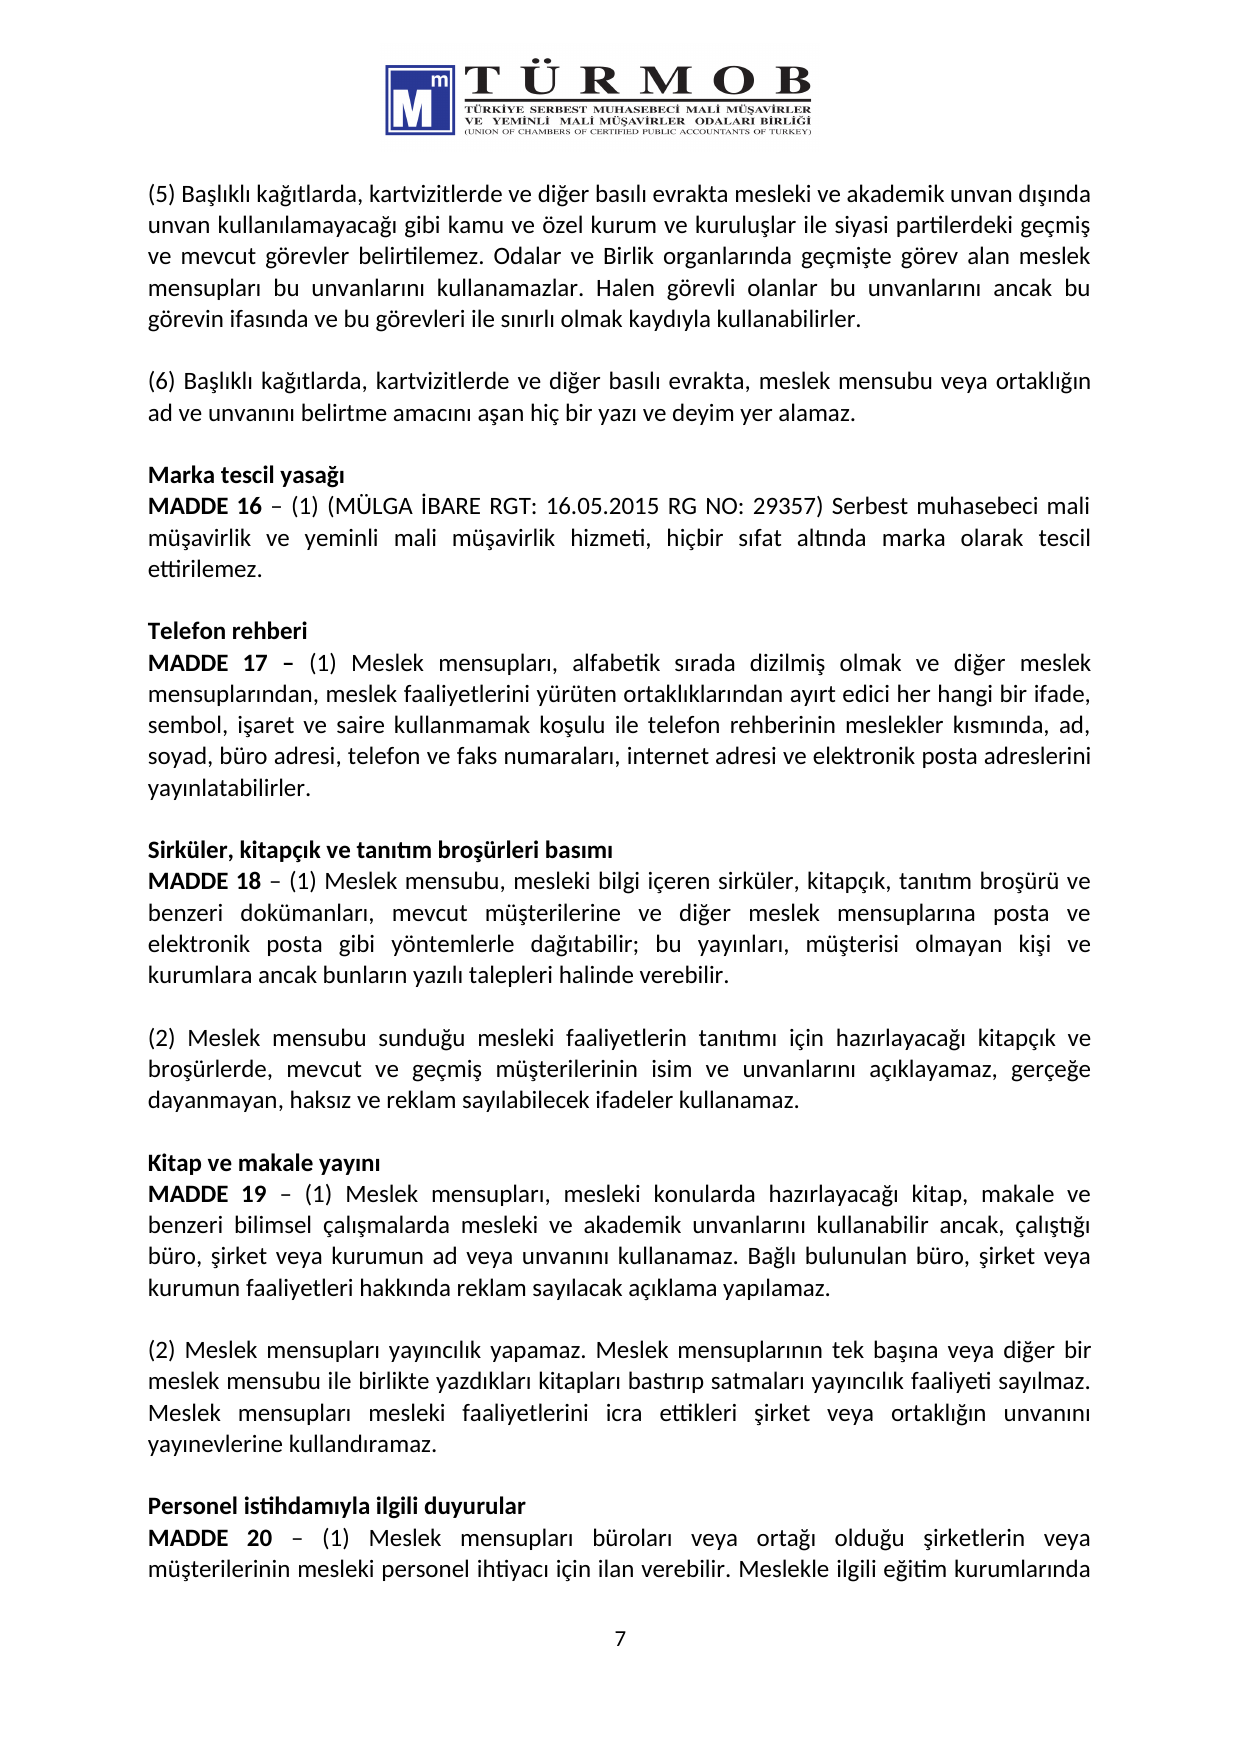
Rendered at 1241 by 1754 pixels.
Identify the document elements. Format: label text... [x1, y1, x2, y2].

text (2) Meslek mensupları yayıncılık yapamaz. Meslek mensuplarının tek başına veya diğer bir meslek mensubu ile birlikte yazdıkları kitapları bastırıp satmaları yayıncılık faaliyeti sayılmaz. Meslek mensupları mesleki faaliyetlerini icra ettikleri şirket veya ortaklığın unvanını yayınevlerine kullandıramaz. [148, 1333, 1092, 1458]
text MADDE 18 – (1) Meslek mensubu, mesleki bilgi içeren sirküler, kitapçık, tanıtım broşürü ve benzeri dokümanları, mevcut müşterilerine ve diğer meslek mensuplarına posta ve elektronik posta gibi yöntemlerle dağıtabilir; bu yayınları, müşterisi olmayan kişi ve kurumlara ancak bunların yazılı talepleri halinde verebilir. [148, 865, 1092, 990]
text Sirküler, kitapçık ve tanıtım broşürleri basımı [148, 833, 1092, 865]
text (2) Meslek mensubu sunduğu mesleki faaliyetlerin tanıtımı için hazırlayacağı kitapçık ve broşürlerde, mevcut ve geçmiş müşterilerinin isim ve unvanlarını açıklayamaz, gerçeğe dayanmayan, haksız ve reklam sayılabilecek ifadeler kullanamaz. [148, 1021, 1092, 1115]
text MADDE 17 – (1) Meslek mensupları, alfabetik sırada dizilmiş olmak ve diğer meslek mensuplarından, meslek faaliyetlerini yürüten ortaklıklarından ayırt edici her hangi bir ifade, sembol, işaret ve saire kullanmamak koşulu ile telefon rehberinin meslekler kısmında, ad, soyad, büro adresi, telefon ve faks numaraları, internet adresi ve elektronik posta adreslerini yayınlatabilirler. [148, 646, 1092, 802]
text Marka tescil yasağı [148, 458, 1092, 490]
text MADDE 16 – (1) (MÜLGA İBARE RGT: 16.05.2015 RG NO: 29357) Serbest muhasebeci mali müşavirlik ve yeminli mali müşavirlik hizmeti, hiçbir sıfat altında marka olarak tescil ettirilemez. [148, 490, 1092, 583]
text Kitap ve makale yayını [148, 1146, 1092, 1177]
text (6) Başlıklı kağıtlarda, kartvizitlerde ve diğer basılı evrakta, meslek mensubu veya ortaklığın ad ve unvanını belirtme amacını aşan hiç bir yazı ve deyim yer alamaz. [148, 365, 1092, 427]
text Telefon rehberi [148, 615, 1092, 646]
picture [379, 43, 821, 152]
text (5) Başlıklı kağıtlarda, kartvizitlerde ve diğer basılı evrakta mesleki ve akademik unvan dışında unvan kullanılamayacağı gibi kamu ve özel kurum ve kuruluşlar ile siyasi partilerdeki geçmiş ve mevcut görevler belirtilemez. Odalar ve Birlik organlarında geçmişte görev alan meslek mensupları bu unvanlarını kullanamazlar. Halen görevli olanlar bu unvanlarını ancak bu görevin ifasında ve bu görevleri ile sınırlı olmak kaydıyla kullanabilirler. [148, 177, 1092, 333]
text Personel istihdamıyla ilgili duyurular [148, 1490, 1092, 1521]
text MADDE 19 – (1) Meslek mensupları, mesleki konularda hazırlayacağı kitap, makale ve benzeri bilimsel çalışmalarda mesleki ve akademik unvanlarını kullanabilir ancak, çalıştığı büro, şirket veya kurumun ad veya unvanını kullanamaz. Bağlı bulunulan büro, şirket veya kurumun faaliyetleri hakkında reklam sayılacak açıklama yapılamaz. [148, 1177, 1092, 1302]
